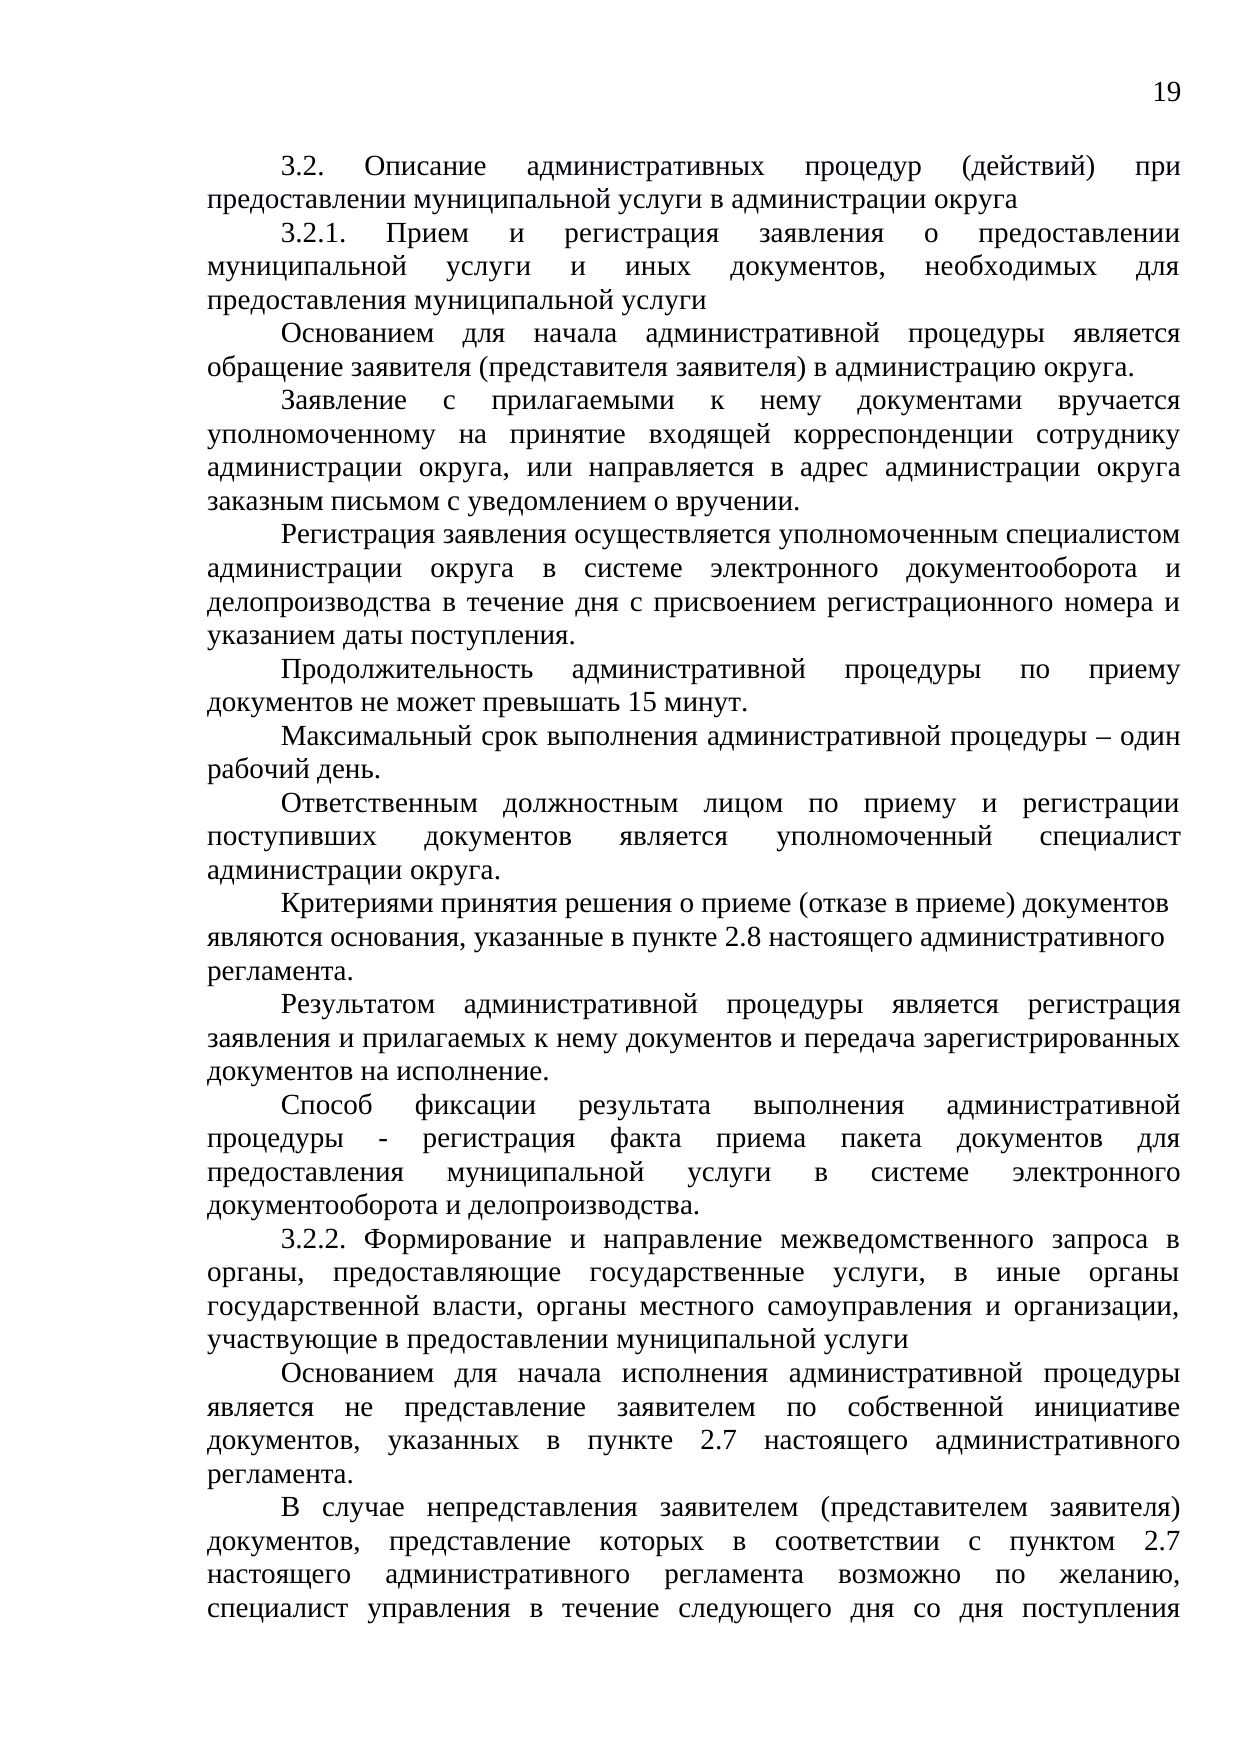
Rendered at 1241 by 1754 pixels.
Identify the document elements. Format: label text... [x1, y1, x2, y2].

text Критериями принятия решения о приеме (отказе в приеме) документов являются основания, указанные в пункте 2.8 настоящего административного регламента. [207, 886, 1181, 986]
text 3.2.1. Прием и регистрация заявления о предоставлении муниципальной услуги и иных документов, необходимых для предоставления муниципальной услуги [207, 215, 1181, 315]
text Продолжительность административной процедуры по приему документов не может превышать 15 минут. [207, 651, 1181, 718]
text Ответственным должностным лицом по приему и регистрации поступивших документов является уполномоченный специалист администрации округа. [207, 785, 1181, 886]
text Основанием для начала исполнения административной процедуры является не представление заявителем по собственной инициативе документов, указанных в пункте 2.7 настоящего административного регламента. [207, 1355, 1181, 1489]
text Основанием для начала административной процедуры является обращение заявителя (представителя заявителя) в администрацию округа. [207, 315, 1181, 382]
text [207, 1489, 1181, 1623]
text 3.2.2. Формирование и направление межведомственного запроса в органы, предоставляющие государственные услуги, в иные органы государственной власти, органы местного самоуправления и организации, участвующие в предоставлении муниципальной услуги [207, 1221, 1181, 1355]
text 3.2. Описание административных процедур (действий) при предоставлении муниципальной услуги в администрации округа [207, 148, 1181, 215]
text Способ фиксации результата выполнения административной процедуры - регистрация факта приема пакета документов для предоставления муниципальной услуги в системе электронного документооборота и делопроизводства. [207, 1087, 1181, 1221]
text Заявление с прилагаемыми к нему документами вручается уполномоченному на принятие входящей корреспонденции сотруднику администрации округа, или направляется в адрес администрации округа заказным письмом с уведомлением о вручении. [207, 382, 1181, 517]
text Результатом административной процедуры является регистрация заявления и прилагаемых к нему документов и передача зарегистрированных документов на исполнение. [207, 986, 1181, 1087]
text Максимальный срок выполнения административной процедуры – один рабочий день. [207, 718, 1181, 785]
text Регистрация заявления осуществляется уполномоченным специалистом администрации округа в системе электронного документооборота и делопроизводства в течение дня с присвоением регистрационного номера и указанием даты поступления. [207, 517, 1181, 651]
